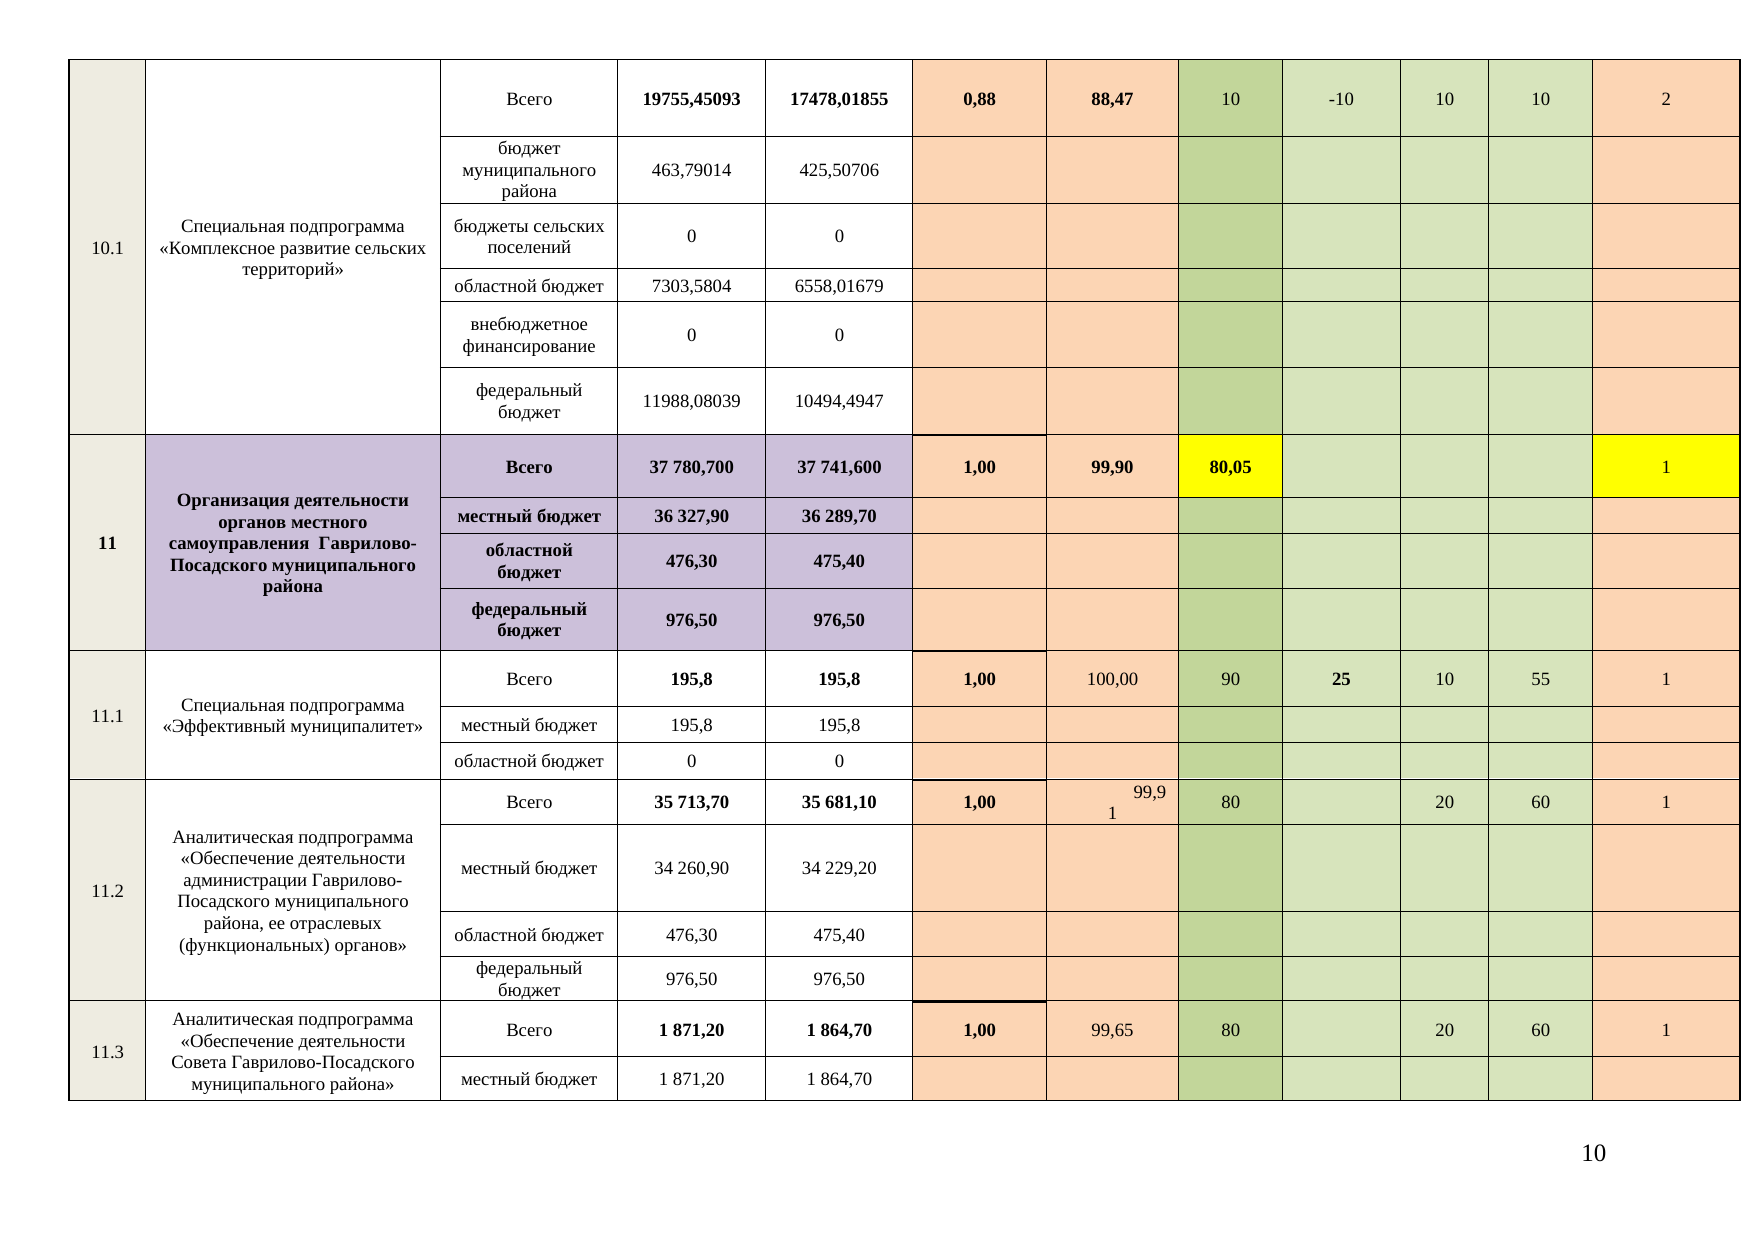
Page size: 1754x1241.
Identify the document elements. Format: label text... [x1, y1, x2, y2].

table_cell 1 864,70 [766, 1057, 912, 1100]
table_cell [1179, 707, 1282, 742]
table_cell [1593, 137, 1739, 203]
table_cell областной бюджет [441, 534, 617, 588]
table_cell [1593, 743, 1739, 778]
table_cell 6558,01679 [766, 269, 912, 301]
table_cell [1047, 368, 1178, 434]
table_cell [1047, 137, 1178, 203]
table_cell [1401, 957, 1488, 1000]
table_cell Аналитическая подпрограмма «Обеспечение деятельности Совета Гаврилово-Посадского муниципального района» [146, 1001, 440, 1100]
table_cell [913, 825, 1046, 911]
table_cell 463,79014 [618, 137, 765, 203]
table_cell [1593, 589, 1739, 650]
table_cell Всего [441, 60, 617, 136]
table_cell 11.3 [70, 1001, 145, 1100]
table_cell внебюджетное финансирование [441, 302, 617, 367]
table_cell [1047, 707, 1178, 742]
table_cell [1283, 957, 1400, 1000]
table_cell 1,00 [913, 1003, 1046, 1056]
table_cell [1401, 302, 1488, 367]
table_cell 475,40 [766, 912, 912, 956]
table_cell 476,30 [618, 534, 765, 588]
table_cell [913, 137, 1046, 203]
table_cell бюджет муниципального района [441, 137, 617, 203]
table_cell 80 [1179, 1001, 1282, 1056]
table_cell 0 [766, 204, 912, 268]
table_cell Всего [441, 1001, 617, 1056]
table_cell 1 864,70 [766, 1001, 912, 1056]
table_cell Всего [441, 651, 617, 706]
table_cell Всего [441, 780, 617, 824]
table_cell Всего [441, 435, 617, 497]
table_cell 99,65 [1047, 1001, 1178, 1056]
table_cell [1283, 780, 1400, 824]
table_cell 195,8 [618, 707, 765, 742]
table_cell [1489, 825, 1592, 911]
table_cell 36 289,70 [766, 498, 912, 533]
table_cell [913, 1057, 1046, 1100]
table_cell [1283, 589, 1400, 650]
table_cell [1593, 498, 1739, 533]
table_cell Специальная подпрограмма «Комплексное развитие сельских территорий» [146, 60, 440, 434]
table_cell [1593, 707, 1739, 742]
table_cell федеральный бюджет [441, 957, 617, 1000]
table_cell 35 713,70 [618, 780, 765, 824]
table_cell [913, 534, 1046, 588]
table_cell [1179, 498, 1282, 533]
table_cell [1047, 957, 1178, 1000]
table_cell [913, 743, 1046, 778]
table_cell [1179, 302, 1282, 367]
table_cell [1179, 534, 1282, 588]
table_cell 195,8 [766, 651, 912, 706]
table_cell 1,00 [913, 436, 1046, 497]
table_cell 20 [1401, 1001, 1488, 1056]
table_cell [1489, 368, 1592, 434]
table_cell 1 [1593, 435, 1739, 497]
table_cell 80,05 [1179, 435, 1282, 497]
table_cell федеральный бюджет [441, 589, 617, 650]
table_cell [1047, 534, 1178, 588]
table_cell [1489, 302, 1592, 367]
table_cell местный бюджет [441, 825, 617, 911]
table_cell 35 681,10 [766, 780, 912, 824]
table_cell [1401, 435, 1488, 497]
table_cell [1489, 707, 1592, 742]
table_cell 10 [1401, 651, 1488, 706]
table_cell [1283, 912, 1400, 956]
table_cell Специальная подпрограмма «Эффективный муниципалитет» [146, 651, 440, 778]
table_cell [913, 589, 1046, 650]
table_cell 425,50706 [766, 137, 912, 203]
table_cell [1593, 825, 1739, 911]
table_cell 476,30 [618, 912, 765, 956]
table_cell [1489, 137, 1592, 203]
table_cell [1283, 825, 1400, 911]
table_cell [1047, 204, 1178, 268]
table_cell [1401, 743, 1488, 778]
table_cell [1593, 1057, 1739, 1100]
table_cell 1 [1593, 780, 1739, 824]
table_cell местный бюджет [441, 498, 617, 533]
table_cell 475,40 [766, 534, 912, 588]
table_cell 60 [1489, 780, 1592, 824]
table_cell [913, 912, 1046, 956]
table_cell [1593, 302, 1739, 367]
table_cell 1,00 [913, 781, 1046, 824]
table_cell [1047, 743, 1178, 778]
table_cell 37 780,700 [618, 435, 765, 497]
table_cell [1283, 1001, 1400, 1056]
table_cell 11 [70, 435, 145, 650]
table_cell областной бюджет [441, 269, 617, 301]
table_cell [1489, 589, 1592, 650]
table_cell [1179, 368, 1282, 434]
table_cell 10 [1401, 60, 1488, 136]
table_cell 60 [1489, 1001, 1592, 1056]
table_cell [1401, 589, 1488, 650]
table_cell [1401, 825, 1488, 911]
table_cell [1179, 137, 1282, 203]
table_cell 20 [1401, 780, 1488, 824]
table_cell 11.1 [70, 651, 145, 778]
table_cell [1179, 743, 1282, 778]
table_cell [1179, 957, 1282, 1000]
table_cell [913, 302, 1046, 367]
table_cell [1489, 912, 1592, 956]
table_cell [1593, 204, 1739, 268]
table_cell [1283, 269, 1400, 301]
table_cell [1401, 534, 1488, 588]
table_cell [1179, 589, 1282, 650]
table_cell [1593, 534, 1739, 588]
table_cell 37 741,600 [766, 435, 912, 497]
table_cell [1179, 825, 1282, 911]
table_cell 10.1 [70, 60, 145, 434]
table_cell бюджеты сельских поселений [441, 204, 617, 268]
table_cell [1283, 498, 1400, 533]
table_cell [1283, 1057, 1400, 1100]
table_cell [913, 204, 1046, 268]
table_cell [913, 957, 1046, 1000]
table_cell [1179, 1057, 1282, 1100]
table_cell 10494,4947 [766, 368, 912, 434]
table_cell 34 260,90 [618, 825, 765, 911]
table_cell местный бюджет [441, 707, 617, 742]
table_cell 17478,01855 [766, 60, 912, 136]
table_cell [1593, 269, 1739, 301]
table_cell [1179, 204, 1282, 268]
table_cell -10 [1283, 60, 1400, 136]
table_cell [1489, 743, 1592, 778]
table_cell 976,50 [766, 957, 912, 1000]
table_cell [1489, 534, 1592, 588]
table_cell [1047, 302, 1178, 367]
table_cell 0 [618, 204, 765, 268]
table_cell 55 [1489, 651, 1592, 706]
table_cell 80 [1179, 780, 1282, 824]
table_cell 2 [1593, 60, 1739, 136]
table_cell [1401, 1057, 1488, 1100]
table_cell 36 327,90 [618, 498, 765, 533]
table_cell [1047, 912, 1178, 956]
table_cell Организация деятельности органов местного самоуправления Гаврилово-Посадского муниципального района [146, 435, 440, 650]
table_cell [913, 498, 1046, 533]
table_cell [1283, 707, 1400, 742]
table_cell [1401, 137, 1488, 203]
table_cell 0 [618, 743, 765, 778]
table_cell 11988,08039 [618, 368, 765, 434]
table_cell [1179, 912, 1282, 956]
table_cell 10 [1489, 60, 1592, 136]
table_cell 11.2 [70, 780, 145, 1000]
table_cell [1047, 1057, 1178, 1100]
table_cell [1401, 912, 1488, 956]
table_cell [1489, 204, 1592, 268]
table_cell 195,8 [618, 651, 765, 706]
table_cell Аналитическая подпрограмма «Обеспечение деятельности администрации Гаврилово-Посадского муниципального района, ее отраслевых (функциональных) органов» [146, 780, 440, 1000]
table_cell 7303,5804 [618, 269, 765, 301]
table_cell [1401, 498, 1488, 533]
table_cell [913, 368, 1046, 434]
table_cell 34 229,20 [766, 825, 912, 911]
table_cell [1047, 589, 1178, 650]
table_cell [1283, 137, 1400, 203]
table_cell 0 [766, 743, 912, 778]
table_cell 1 [1593, 651, 1739, 706]
table_cell [1283, 302, 1400, 367]
table_cell 976,50 [766, 589, 912, 650]
table_cell [1047, 498, 1178, 533]
table_cell 19755,45093 [618, 60, 765, 136]
table_cell местный бюджет [441, 1057, 617, 1100]
table_cell 0,88 [913, 60, 1046, 136]
table_cell 99,91 [1047, 780, 1178, 824]
table_cell [1047, 825, 1178, 911]
table_cell 100,00 [1047, 651, 1178, 706]
table_cell [913, 269, 1046, 301]
table_cell 0 [766, 302, 912, 367]
table_cell 0 [618, 302, 765, 367]
table_cell [1593, 368, 1739, 434]
table_cell 1,00 [913, 652, 1046, 706]
table_cell 1 871,20 [618, 1057, 765, 1100]
table_cell [913, 707, 1046, 742]
table_cell [1283, 435, 1400, 497]
table_cell [1283, 534, 1400, 588]
table_cell 10 [1179, 60, 1282, 136]
table_cell [1593, 912, 1739, 956]
table_cell 88,47 [1047, 60, 1178, 136]
table_cell федеральный бюджет [441, 368, 617, 434]
table_cell [1401, 707, 1488, 742]
table_cell [1179, 269, 1282, 301]
table_cell областной бюджет [441, 912, 617, 956]
table_cell [1401, 269, 1488, 301]
table_cell 1 871,20 [618, 1001, 765, 1056]
table_cell [1489, 1057, 1592, 1100]
table_cell 90 [1179, 651, 1282, 706]
table_cell [1283, 204, 1400, 268]
table_cell [1283, 368, 1400, 434]
table_cell 976,50 [618, 957, 765, 1000]
table_cell [1489, 498, 1592, 533]
table_cell [1489, 435, 1592, 497]
table_cell [1283, 743, 1400, 778]
table_cell 1 [1593, 1001, 1739, 1056]
table_cell [1593, 957, 1739, 1000]
table_cell [1047, 269, 1178, 301]
table_cell 195,8 [766, 707, 912, 742]
table_cell 976,50 [618, 589, 765, 650]
table_cell 25 [1283, 651, 1400, 706]
table_cell [1401, 368, 1488, 434]
table_cell [1489, 269, 1592, 301]
table_cell областной бюджет [441, 743, 617, 778]
table_cell [1401, 204, 1488, 268]
table_cell [1489, 957, 1592, 1000]
table_cell 99,90 [1047, 435, 1178, 497]
